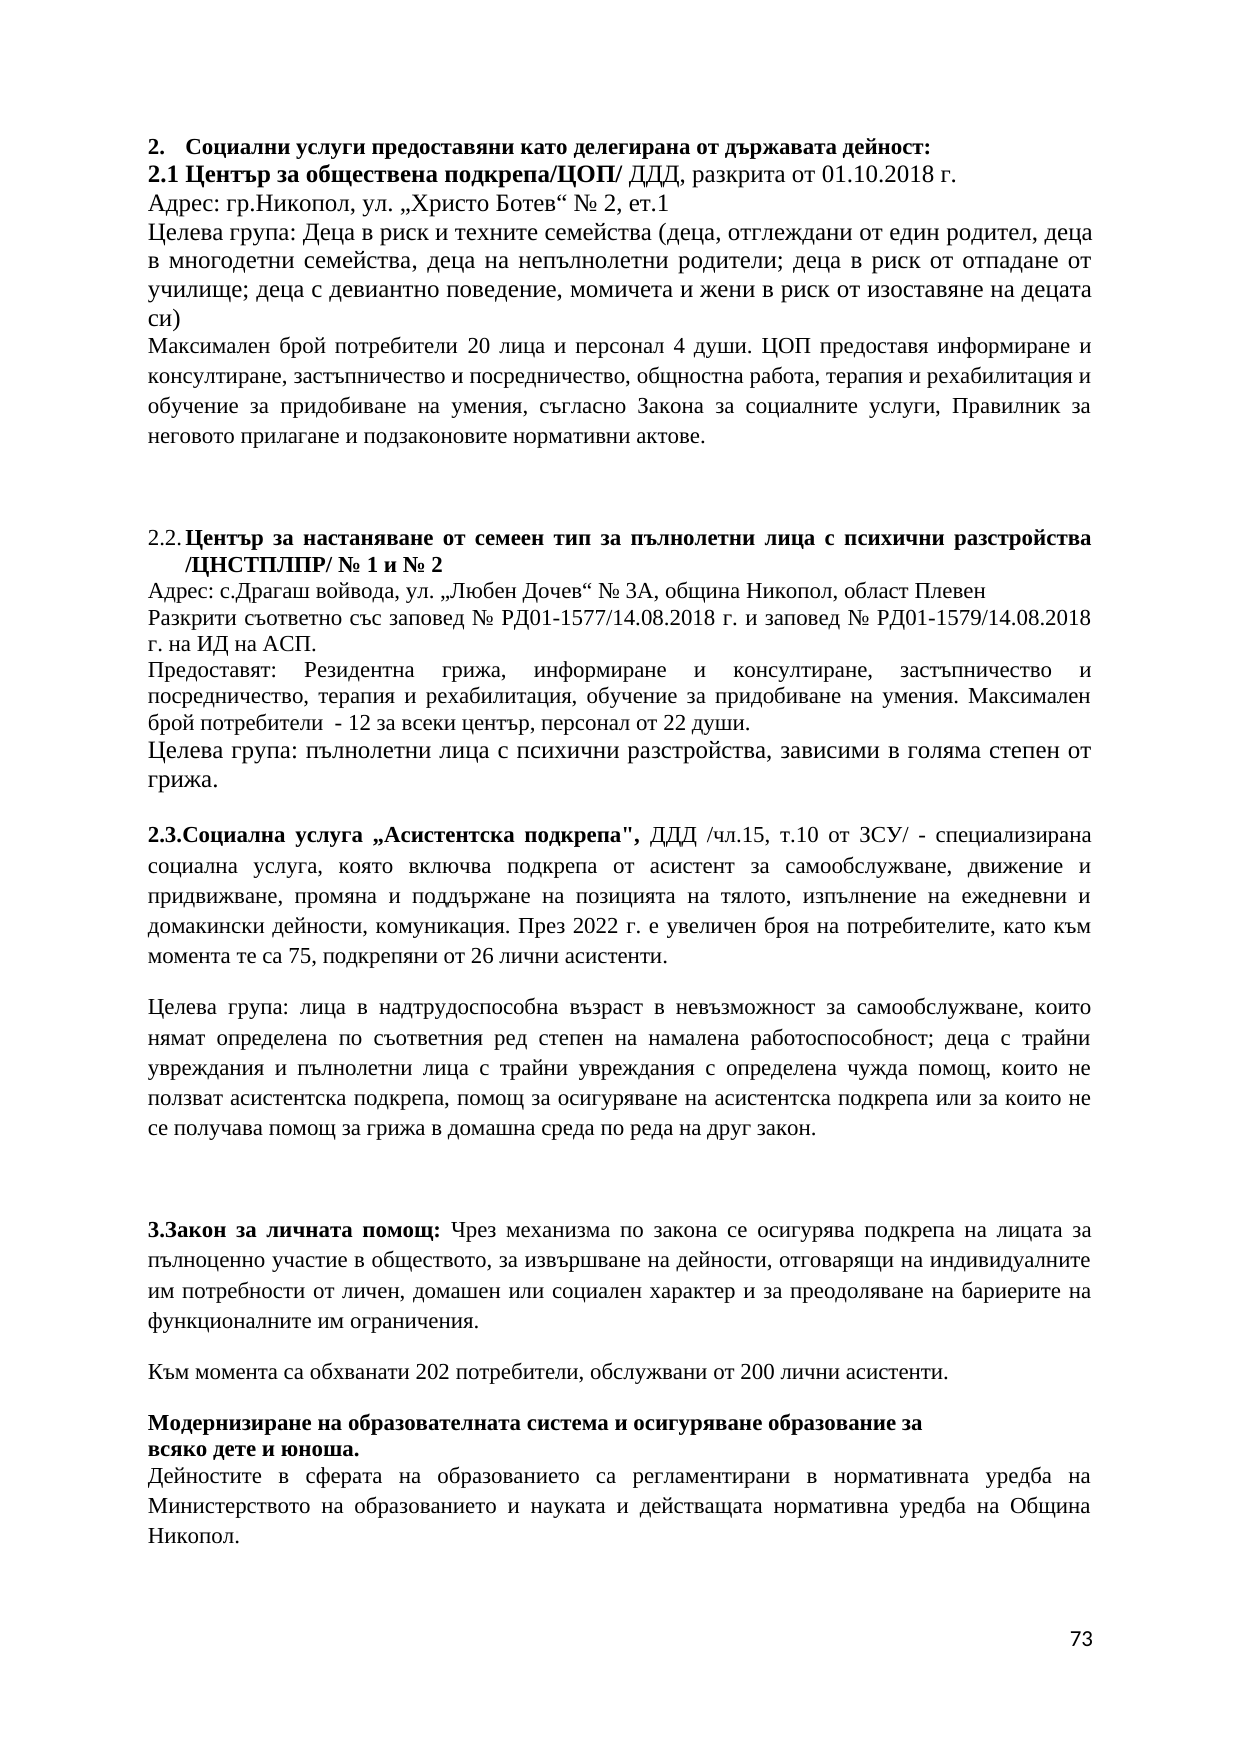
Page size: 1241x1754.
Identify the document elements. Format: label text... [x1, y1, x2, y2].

text Разкрити съответно със заповед № РД01-1577/14.08.2018 г. и заповед № РД01-1579/14.08.2018 г. на ИД на АСП. [148, 603, 1093, 656]
text Модернизиране на образователната система и осигуряване образование за [148, 1409, 1093, 1435]
text всяко дете и юноша. [148, 1435, 1093, 1462]
text Целева група: Деца в риск и техните семейства (деца, отглеждани от един родител, деца в многодетни семейства, деца на непълнолетни родители; деца в риск от отпадане от училище; деца с девиантно поведение, момичета и жени в риск от изоставяне на децата си) [148, 217, 1093, 332]
list Център за настаняване от семеен тип за пълнолетни лица с психични разстройства /ЦНСТПЛПР/ № 1 и № 2 [148, 524, 1093, 577]
text Адрес: с.Драгаш войвода, ул. „Любен Дочев“ № 3А, община Никопол, област Плевен [148, 577, 1093, 603]
text Максимален брой потребители 20 лица и персонал 4 души. ЦОП предоставя информиране и консултиране, застъпничество и посредничество, общностна работа, терапия и рехабилитация и обучение за придобиване на умения, съгласно Закона за социалните услуги, Правилник за неговото прилагане и подзаконовите нормативни актове. [148, 332, 1093, 449]
text 2.3.Социална услуга „Асистентска подкрепа", ДДД /чл.15, т.10 от ЗСУ/ - специализирана социална услуга, която включва подкрепа от асистент за самообслужване, движение и придвижване, промяна и поддържане на позицията на тялото, изпълнение на ежедневни и домакински дейности, комуникация. През 2022 г. е увеличен броя на потребителите, като към момента те са 75, подкрепяни от 26 лични асистенти. [148, 822, 1093, 969]
text Адрес: гр.Никопол, ул. „Христо Ботев“ № 2, ет.1 [148, 188, 1093, 217]
text 2.1 Център за обществена подкрепа/ЦОП/ ДДД, разкрита от 01.10.2018 г. [148, 159, 1093, 188]
text Дейностите в сферата на образованието са регламентирани в нормативната уредба на Министерството на образованието и науката и действащата нормативна уредба на Община Никопол. [148, 1462, 1093, 1548]
list Социални услуги предоставяни като делегирана от държавата дейност: [148, 133, 1093, 159]
text Целева група: лица в надтрудоспособна възраст в невъзможност за самообслужване, които нямат определена по съответния ред степен на намалена работоспособност; деца с трайни увреждания и пълнолетни лица с трайни увреждания с определена чужда помощ, които не ползват асистентска подкрепа, помощ за осигуряване на асистентска подкрепа или за които не се получава помощ за грижа в домашна среда по реда на друг закон. [148, 993, 1093, 1141]
text 3.Закон за личната помощ: Чрез механизма по закона се осигурява подкрепа на лицата за пълноценно участие в обществото, за извършване на дейности, отговарящи на индивидуалните им потребности от личен, домашен или социален характер и за преодоляване на бариерите на функционалните им ограничения. [148, 1216, 1093, 1333]
text Предоставят: Резидентна грижа, информиране и консултиране, застъпничество и посредничество, терапия и рехабилитация, обучение за придобиване на умения. Максимален брой потребители - 12 за всеки център, персонал от 22 души. [148, 656, 1093, 735]
text Към момента са обхванати 202 потребители, обслужвани от 200 лични асистенти. [148, 1358, 1093, 1384]
text Целева група: пълнолетни лица с психични разстройства, зависими в голяма степен от грижа. [148, 735, 1093, 793]
